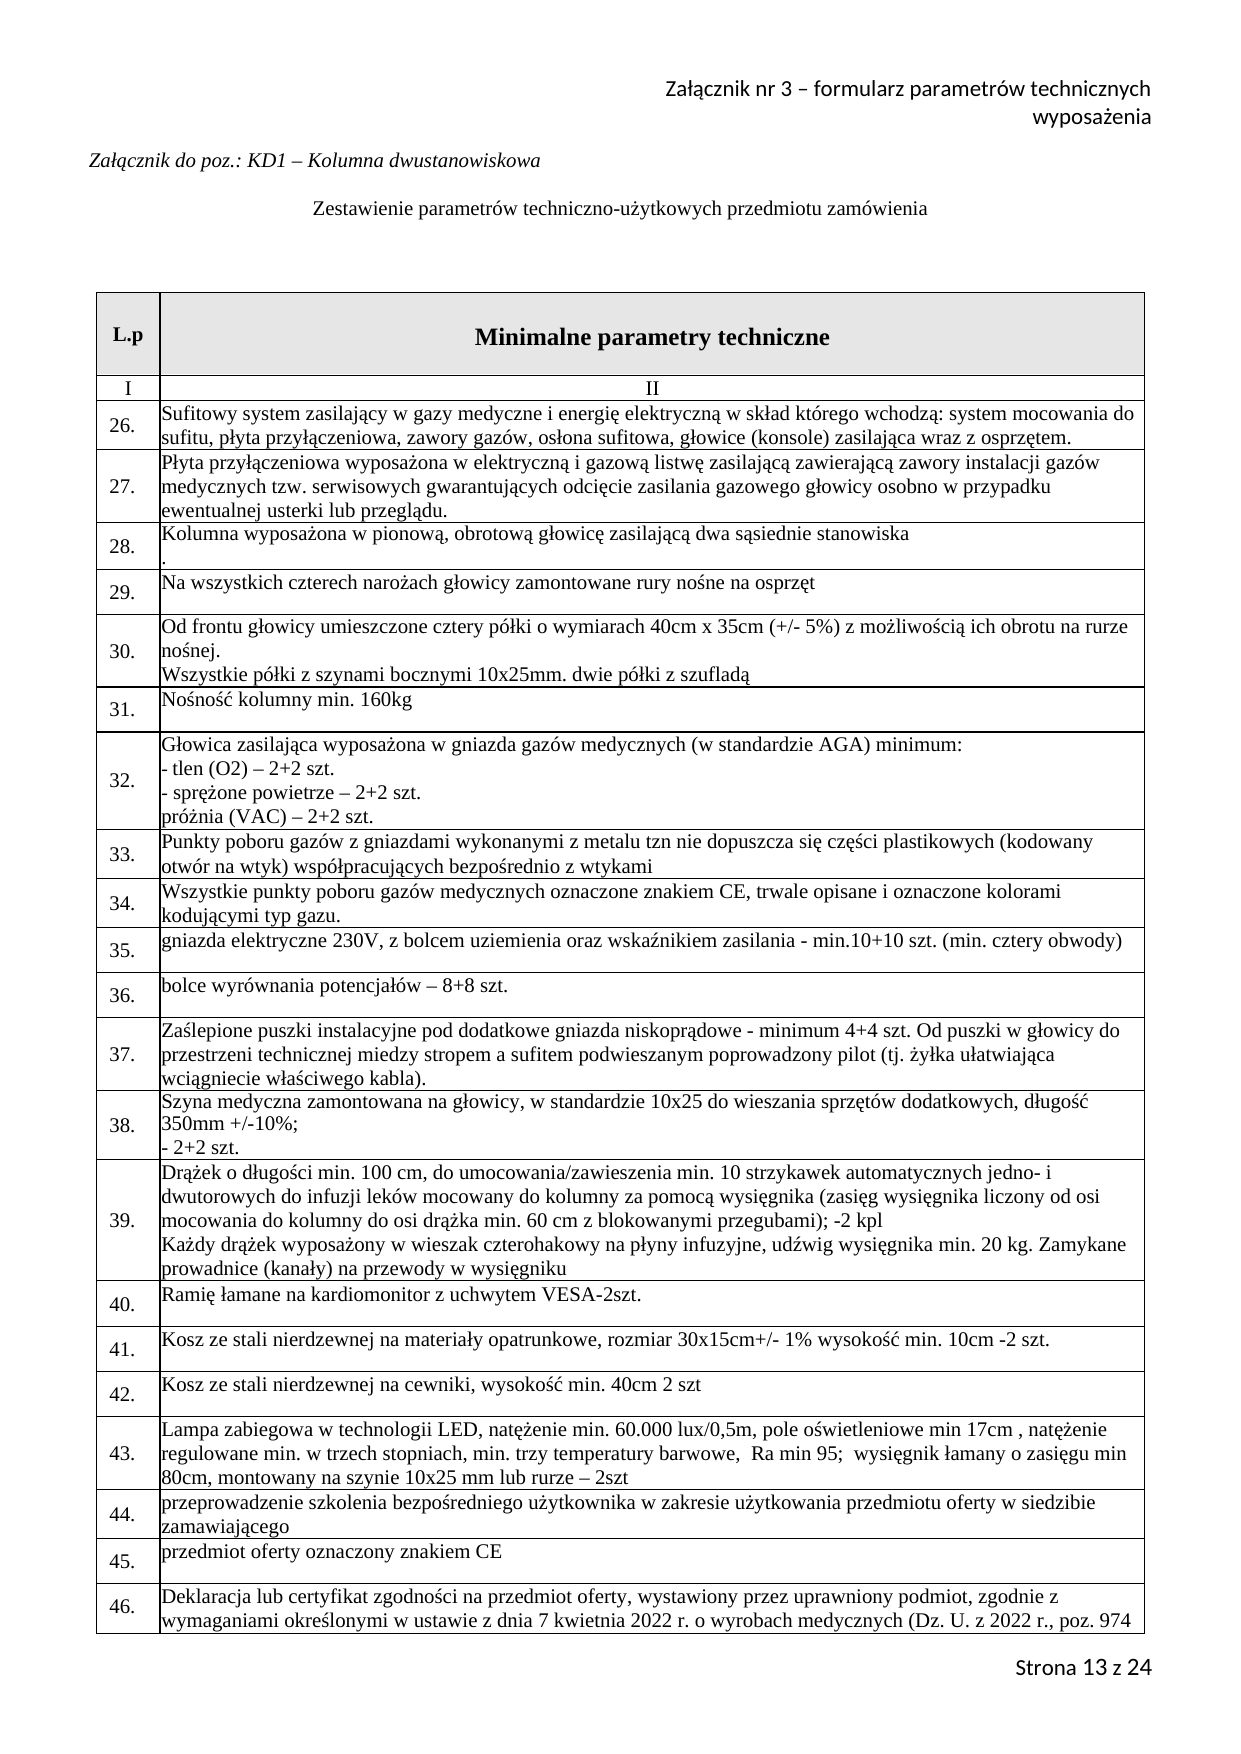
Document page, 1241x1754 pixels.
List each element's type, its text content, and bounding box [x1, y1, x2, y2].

table_cell Ramię łamane na kardiomonitor z uchwytem VESA-2szt. [161, 1281, 1144, 1326]
table_cell Punkty poboru gazów z gniazdami wykonanymi z metalu tzn nie dopuszcza się części plastikowych (kodowany otwór na wtyk) współpracujących bezpośrednio z wtykami [161, 830, 1144, 878]
table_cell Szyna medyczna zamontowana na głowicy, w standardzie 10x25 do wieszania sprzętów dodatkowych, długość 350mm +/-10%; - 2+2 szt. [161, 1091, 1144, 1159]
table_cell Od frontu głowicy umieszczone cztery półki o wymiarach 40cm x 35cm (+/- 5%) z możliwością ich obrotu na rurze nośnej. Wszystkie półki z szynami bocznymi 10x25mm. dwie półki z szufladą [161, 615, 1144, 686]
text Zestawienie parametrów techniczno-użytkowych przedmiotu zamówienia [89, 196, 1152, 220]
table_cell [97, 1281, 159, 1326]
table_cell Nośność kolumny min. 160kg [161, 688, 1144, 731]
table_cell Zaślepione puszki instalacyjne pod dodatkowe gniazda niskoprądowe - minimum 4+4 szt. Od puszki w głowicy do przestrzeni technicznej miedzy stropem a sufitem podwieszanym poprowadzony pilot (tj. żyłka ułatwiająca wciągniecie właściwego kabla). [161, 1018, 1144, 1090]
table_cell bolce wyrównania potencjałów – 8+8 szt. [161, 973, 1144, 1017]
table_cell [97, 1490, 159, 1538]
table_cell Kolumna wyposażona w pionową, obrotową głowicę zasilającą dwa sąsiednie stanowiska . [161, 523, 1144, 569]
table_cell Głowica zasilająca wyposażona w gniazda gazów medycznych (w standardzie AGA) minimum: tlen (O2) – 2+2 szt. sprężone powietrze – 2+2 szt. próżnia (VAC) – 2+2 szt. [161, 733, 1144, 828]
table_cell [97, 1018, 159, 1090]
table_cell [97, 830, 159, 878]
table_cell [97, 1091, 159, 1159]
table_cell [97, 1372, 159, 1416]
table_cell [97, 1160, 159, 1280]
table_cell [97, 879, 159, 927]
table_cell [97, 570, 159, 614]
table_cell [97, 688, 159, 731]
table_cell [97, 1539, 159, 1583]
table_cell [97, 1584, 159, 1632]
table_cell Kosz ze stali nierdzewnej na materiały opatrunkowe, rozmiar 30x15cm+/- 1% wysokość min. 10cm -2 szt. [161, 1327, 1144, 1371]
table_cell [161, 1584, 1144, 1632]
table_cell gniazda elektryczne 230V, z bolcem uziemienia oraz wskaźnikiem zasilania - min.10+10 szt. (min. cztery obwody) [161, 928, 1144, 972]
table_cell przeprowadzenie szkolenia bezpośredniego użytkownika w zakresie użytkowania przedmiotu oferty w siedzibie zamawiającego [161, 1490, 1144, 1538]
text Załącznik do poz.: KD1 – Kolumna dwustanowiskowa [89, 148, 1152, 172]
table_cell [97, 450, 159, 522]
table_cell [97, 1327, 159, 1371]
table_cell [97, 1417, 159, 1489]
table_cell przedmiot oferty oznaczony znakiem CE [161, 1539, 1144, 1583]
table_cell [97, 401, 159, 449]
table_cell Drążek o długości min. 100 cm, do umocowania/zawieszenia min. 10 strzykawek automatycznych jedno- i dwutorowych do infuzji leków mocowany do kolumny za pomocą wysięgnika (zasięg wysięgnika liczony od osi mocowania do kolumny do osi drążka min. 60 cm z blokowanymi przegubami); -2 kpl Każdy drążek wyposażony w wieszak czterohakowy na płyny infuzyjne, udźwig wysięgnika min. 20 kg. Zamykane prowadnice (kanały) na przewody w wysięgniku [161, 1160, 1144, 1280]
table_header L.p [97, 293, 159, 374]
table_cell Kosz ze stali nierdzewnej na cewniki, wysokość min. 40cm 2 szt [161, 1372, 1144, 1416]
table_cell Sufitowy system zasilający w gazy medyczne i energię elektryczną w skład którego wchodzą: system mocowania do sufitu, płyta przyłączeniowa, zawory gazów, osłona sufitowa, głowice (konsole) zasilająca wraz z osprzętem. [161, 401, 1144, 449]
table_cell [97, 973, 159, 1017]
table_cell [97, 733, 159, 828]
table_cell Lampa zabiegowa w technologii LED, natężenie min. 60.000 lux/0,5m, pole oświetleniowe min 17cm , natężenie regulowane min. w trzech stopniach, min. trzy temperatury barwowe, Ra min 95; wysięgnik łamany o zasięgu min 80cm, montowany na szynie 10x25 mm lub rurze – 2szt [161, 1417, 1144, 1489]
table_cell Na wszystkich czterech narożach głowicy zamontowane rury nośne na osprzęt [161, 570, 1144, 614]
table_cell Wszystkie punkty poboru gazów medycznych oznaczone znakiem CE, trwale opisane i oznaczone kolorami kodującymi typ gazu. [161, 879, 1144, 927]
table_cell II [161, 376, 1144, 400]
table_cell [97, 615, 159, 686]
table_cell Płyta przyłączeniowa wyposażona w elektryczną i gazową listwę zasilającą zawierającą zawory instalacji gazów medycznych tzw. serwisowych gwarantujących odcięcie zasilania gazowego głowicy osobno w przypadku ewentualnej usterki lub przeglądu. [161, 450, 1144, 522]
table_cell [97, 523, 159, 569]
table_cell I [97, 376, 159, 400]
table_header Minimalne parametry techniczne [161, 293, 1144, 374]
table_cell [97, 928, 159, 972]
